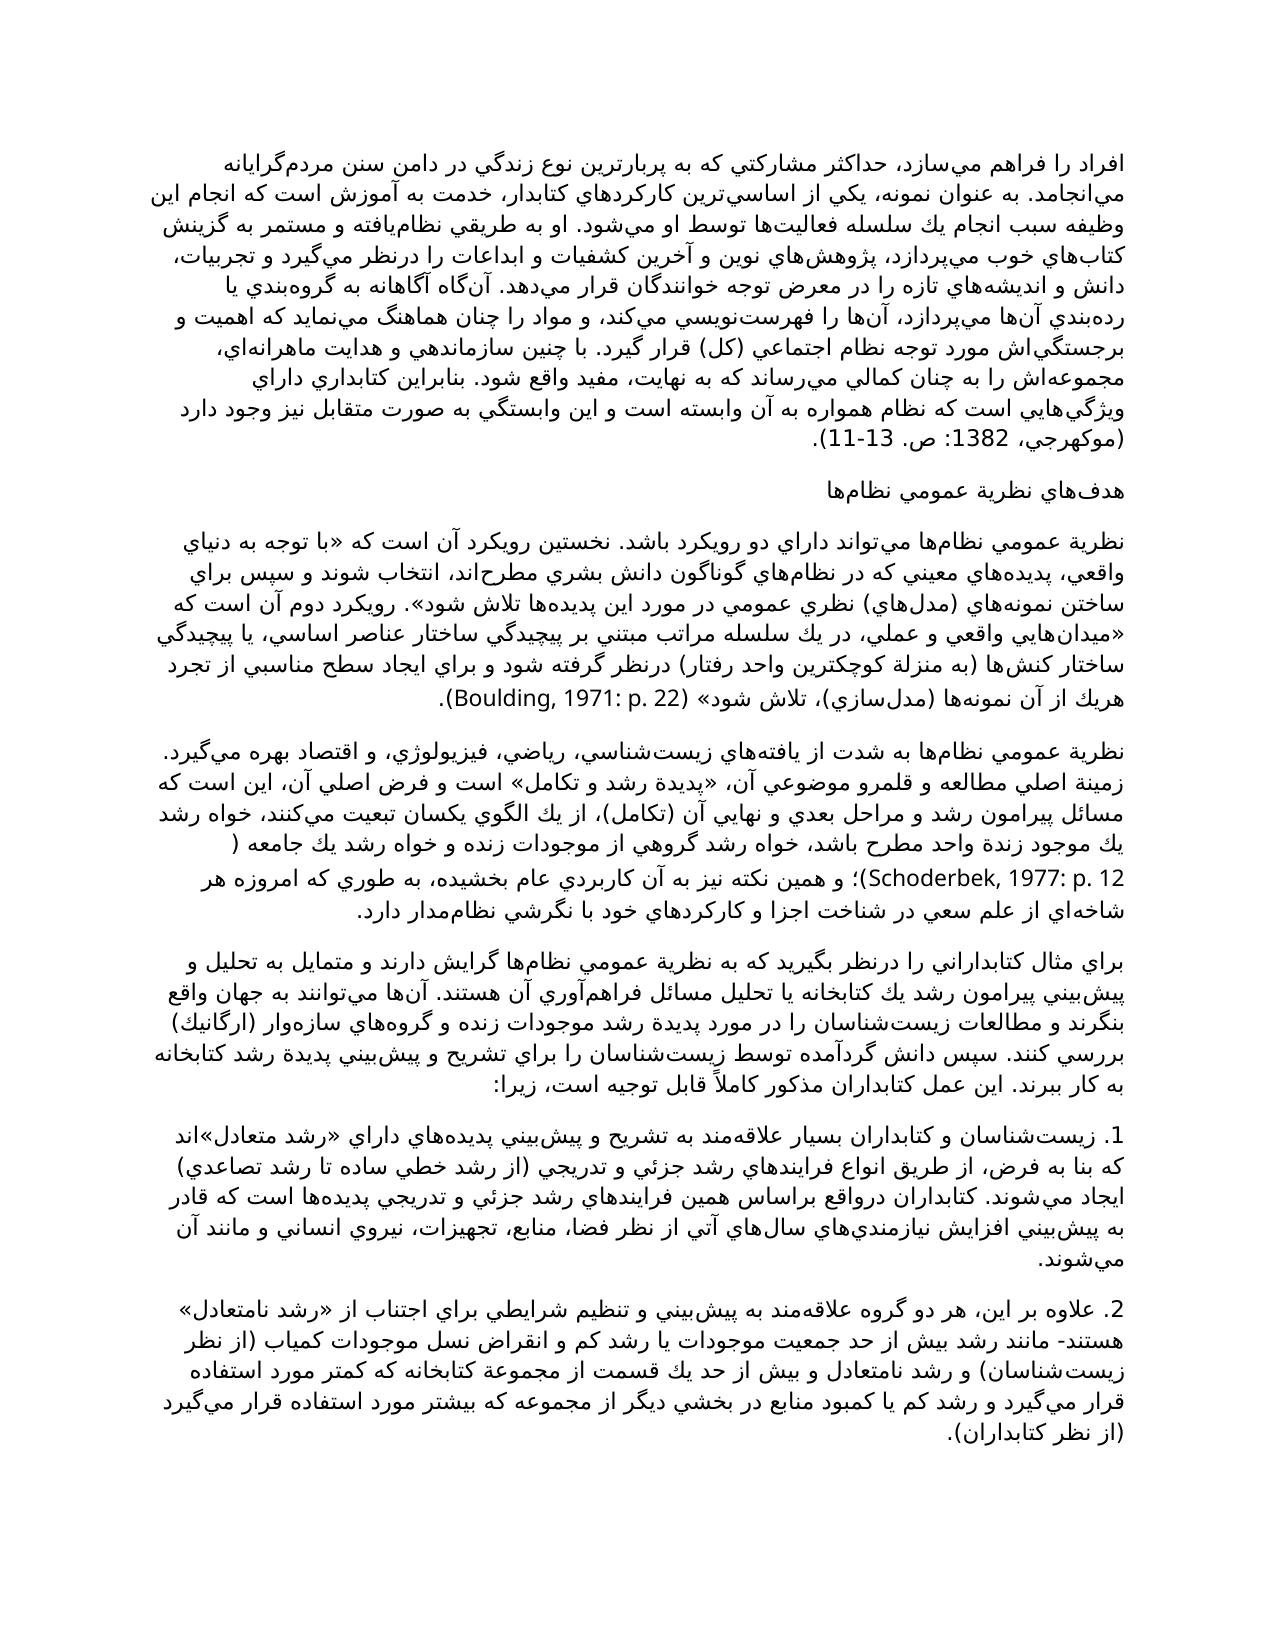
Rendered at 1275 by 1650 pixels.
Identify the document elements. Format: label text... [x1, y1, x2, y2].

text هدف‌هاي نظرية عمومي نظام‌ها [150, 477, 1125, 504]
text 1. زيست‌شناسان و كتابداران بسيار علاقه‌مند به تشريح و پيش‌بيني پديده‌هاي داراي «رشد متعادل‌»اند كه بنا به فرض، از طريق انواع فرايندهاي رشد جزئي و تدريجي (از رشد خطي ساده تا رشد تصاعدي) ايجاد مي‌شوند. كتابداران درواقع براساس همين فرايندهاي رشد جزئي و تدريجي پديده‌ها است كه قادر به پيش‌بيني افزايش نيازمندي‌هاي سال‌هاي آتي از نظر فضا، منابع، تجهيزات، نيروي انساني و مانند آن مي‌شوند. [150, 1122, 1125, 1271]
text براي مثال كتابداراني را درنظر بگيريد كه به نظرية عمومي نظام‌ها گرايش دارند و متمايل به تحليل و پيش‌بيني پيرامون رشد يك كتابخانه يا تحليل مسائل فراهم‌آوري آن هستند. آن‌ها مي‌توانند به جهان واقع بنگرند و مطالعات زيست‌شناسان را در مورد پديدة رشد موجودات زنده و گروه‌هاي سازه‌وار (ارگانيك) بررسي كنند. سپس دانش‌ گردآمده توسط زيست‌شناسان را براي تشريح و پيش‌بيني پديدة رشد كتابخانه به كار ببرند. اين عمل كتابداران مذكور كاملاً قابل توجيه است، زيرا: [150, 948, 1125, 1097]
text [150, 150, 1125, 452]
text نظرية عمومي نظام‌ها مي‌تواند داراي دو رويكرد باشد. نخستين رويكرد آن است كه «با توجه به دنياي واقعي، پديده‌هاي معيني كه در نظام‌هاي گوناگون دانش بشري مطرح‌اند، انتخاب شوند و سپس براي ساختن نمونه‌هاي (مدل‌هاي) نظري عمومي در مورد اين پديده‌ها تلاش شود». رويكرد دوم آن است كه «ميدان‌هايي واقعي و عملي، در يك سلسله مراتب مبتني بر پيچيدگي ساختار عناصر اساسي، يا پيچيدگي ساختار كنش‌ها (به منزلة كوچكترين واحد رفتار) درنظر گرفته شود و براي ايجاد سطح مناسبي از تجرد هريك از آن نمونه‌ها (مدل‌سازي)، تلاش شود» (Boulding, 1971: p. 22). [150, 528, 1125, 713]
text 2. علاوه بر اين، هر دو گروه علاقه‌مند به پيش‌بيني و تنظيم شرايطي براي اجتناب از «رشد نامتعادل» هستند- مانند رشد بيش از حد جمعيت موجودات يا رشد كم و انقراض نسل موجودات كمياب (از نظر زيست‌شناسان) و رشد نامتعادل و بيش از حد يك قسمت از مجموعة كتابخانه كه كمتر مورد استفاده قرار مي‌گيرد و رشد كم يا كمبود منابع در بخشي ديگر از مجموعه كه بيشتر مورد استفاده قرار مي‌گيرد (از نظر كتابداران). [150, 1296, 1125, 1445]
text نظرية عمومي نظام‌ها به شدت از يافته‌هاي زيست‌شناسي، رياضي، فيزيولوژي، و اقتصاد بهره مي‌گيرد. زمينة اصلي مطالعه و قلمرو موضوعي آن، «پديدة رشد و تكامل» است و فرض اصلي آن، اين است كه مسائل پيرامون رشد و مراحل بعدي و نهايي آن (تكامل)، از يك الگوي يكسان تبعيت مي‌كنند، خواه رشد يك موجود زندة واحد مطرح باشد، خواه رشد گروهي از موجودات زنده و خواه رشد يك جامعه (Schoderbek, 1977: p. 12)؛ و همين نكته نيز به آن كاربردي عام بخشيده، به طوري كه امروزه هر شاخه‌اي از علم سعي در شناخت اجزا و كاركردهاي خود با نگرشي نظام‌مدار دارد. [150, 738, 1125, 923]
